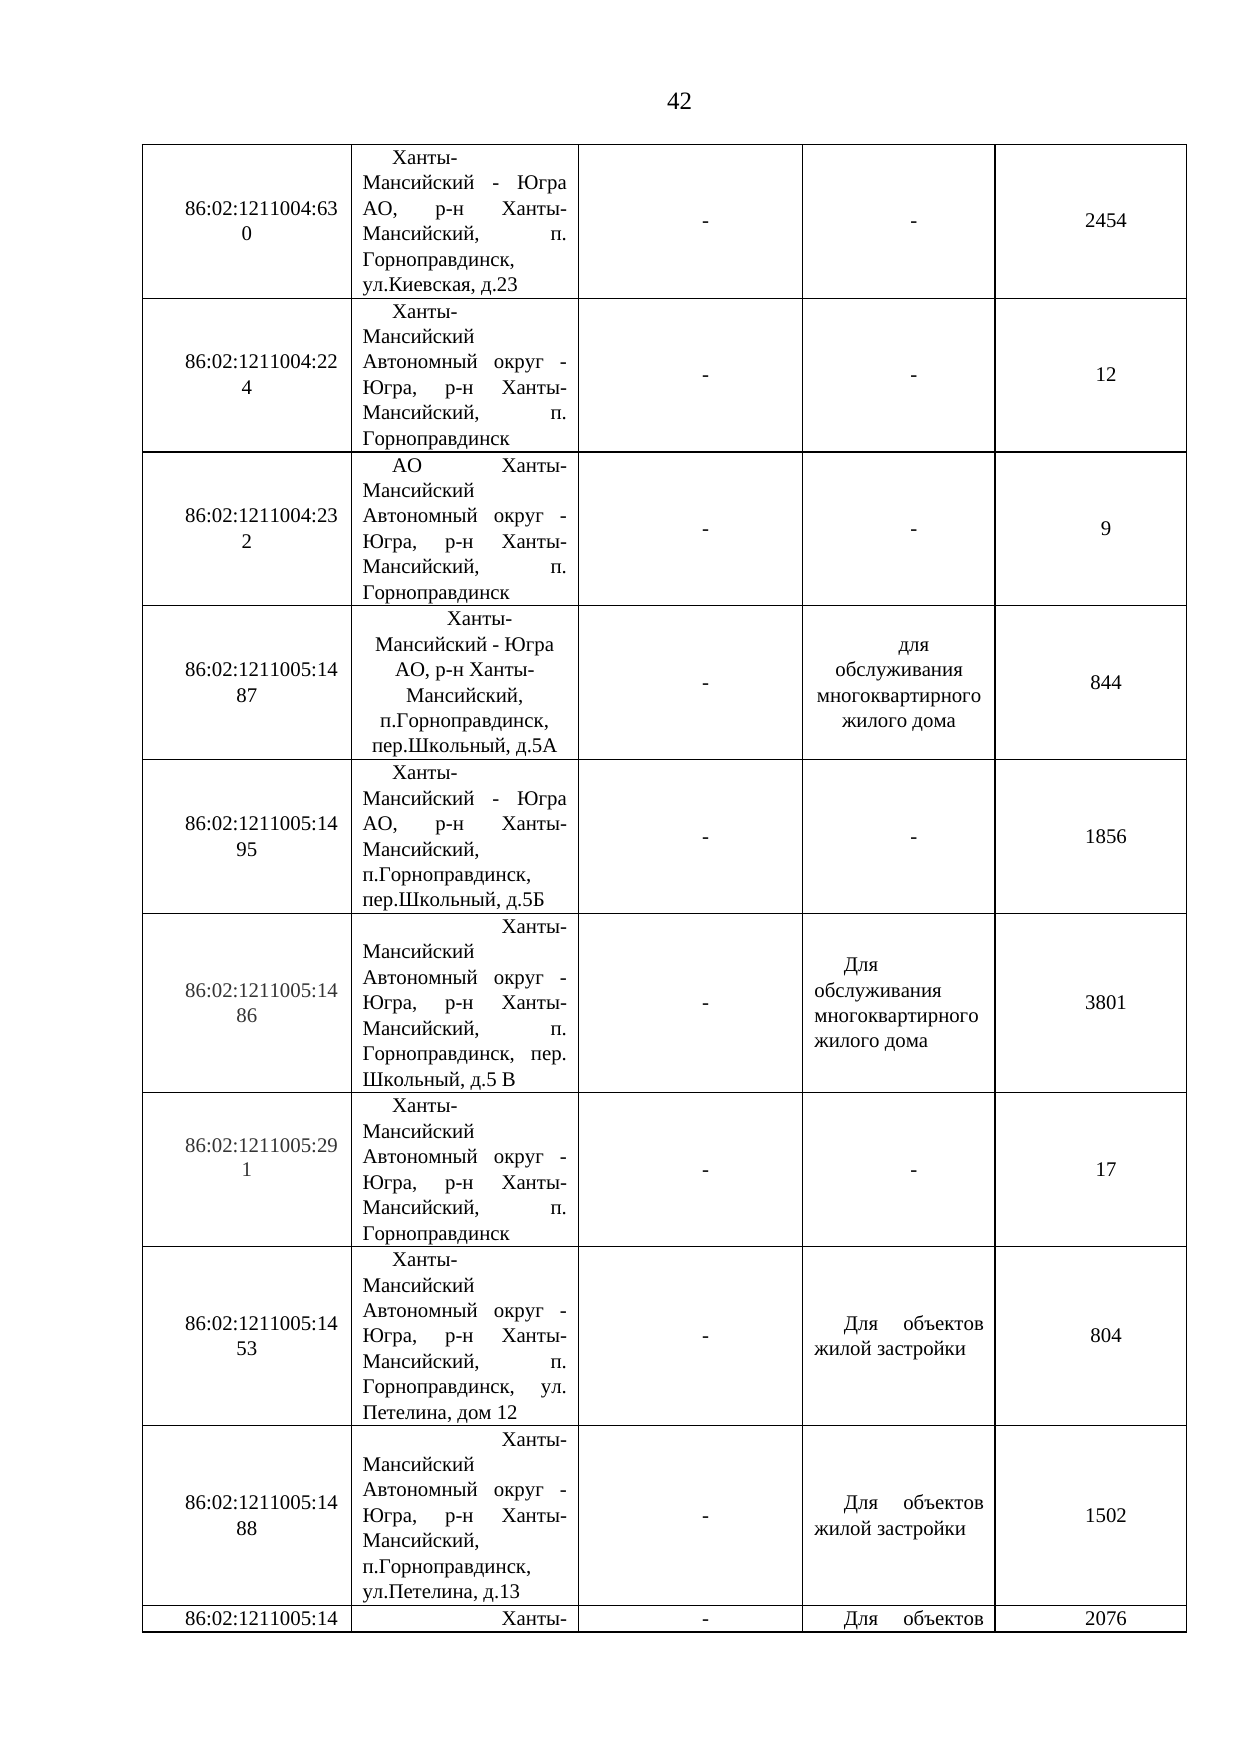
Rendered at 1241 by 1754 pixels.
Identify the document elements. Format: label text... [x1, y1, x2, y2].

table_cell 1856 [996, 760, 1186, 913]
table_cell - [803, 1093, 994, 1246]
table_cell 86:02:1211005:1486 [143, 914, 351, 1092]
table_cell Для обслуживания многоквартирного жилого дома [803, 914, 994, 1092]
table_cell 2454 [996, 145, 1186, 298]
table_cell Ханты-Мансийский - Югра АО, р-н Ханты-Мансийский, п. Горноправдинск, ул.Киевская, д.23 [352, 145, 578, 298]
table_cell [352, 1606, 578, 1631]
table_cell 804 [996, 1247, 1186, 1425]
table_cell - [579, 1606, 802, 1631]
table_cell 2076 [996, 1606, 1186, 1631]
table_cell 3801 [996, 914, 1186, 1092]
table_cell Ханты-Мансийский - Югра АО, р-н Ханты-Мансийский, п.Горноправдинск, пер.Школьный, д.5А [352, 606, 578, 759]
table_cell - [803, 145, 994, 298]
table_cell 86:02:1211005:1488 [143, 1426, 351, 1605]
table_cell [803, 1606, 994, 1631]
table_cell 86:02:1211004:224 [143, 299, 351, 451]
table_cell 86:02:1211005:1494 [143, 1606, 351, 1631]
table_cell Для объектов жилой застройки [803, 1247, 994, 1425]
table_cell - [579, 299, 802, 451]
table_cell - [579, 606, 802, 759]
table_cell 86:02:1211004:630 [143, 145, 351, 298]
table_cell - [579, 1426, 802, 1605]
table_cell 86:02:1211005:1453 [143, 1247, 351, 1425]
table_cell 86:02:1211005:291 [143, 1093, 351, 1246]
table_cell для обслуживания многоквартирного жилого дома [803, 606, 994, 759]
table_cell 9 [996, 453, 1186, 605]
table_cell - [579, 145, 802, 298]
table_cell - [803, 453, 994, 605]
table_cell Ханты-Мансийский Автономный округ - Югра, р-н Ханты-Мансийский, п.Горноправдинск, ул.Петелина, д.13 [352, 1426, 578, 1605]
table_cell - [579, 914, 802, 1092]
table_cell Ханты-Мансийский Автономный округ - Югра, р-н Ханты-Мансийский, п. Горноправдинск, ул. Петелина, дом 12 [352, 1247, 578, 1425]
table_cell - [803, 760, 994, 913]
table_cell АО Ханты-Мансийский Автономный округ - Югра, р-н Ханты-Мансийский, п. Горноправдинск [352, 453, 578, 605]
table_cell - [579, 760, 802, 913]
table_cell 86:02:1211004:232 [143, 453, 351, 605]
table_cell 1502 [996, 1426, 1186, 1605]
table_cell Для объектов жилой застройки [803, 1426, 994, 1605]
table_cell 86:02:1211005:1495 [143, 760, 351, 913]
table_cell Ханты-Мансийский - Югра АО, р-н Ханты-Мансийский, п.Горноправдинск, пер.Школьный, д.5Б [352, 760, 578, 913]
table_cell 844 [996, 606, 1186, 759]
table_cell Ханты-Мансийский Автономный округ - Югра, р-н Ханты-Мансийский, п. Горноправдинск, пер. Школьный, д.5 В [352, 914, 578, 1092]
table_cell 12 [996, 299, 1186, 451]
table_cell 17 [996, 1093, 1186, 1246]
table_cell - [803, 299, 994, 451]
table_cell - [579, 453, 802, 605]
table_cell Ханты-Мансийский Автономный округ - Югра, р-н Ханты-Мансийский, п. Горноправдинск [352, 1093, 578, 1246]
table_cell - [579, 1247, 802, 1425]
table_cell - [579, 1093, 802, 1246]
table_cell Ханты-Мансийский Автономный округ - Югра, р-н Ханты-Мансийский, п. Горноправдинск [352, 299, 578, 451]
table_cell 86:02:1211005:1487 [143, 606, 351, 759]
